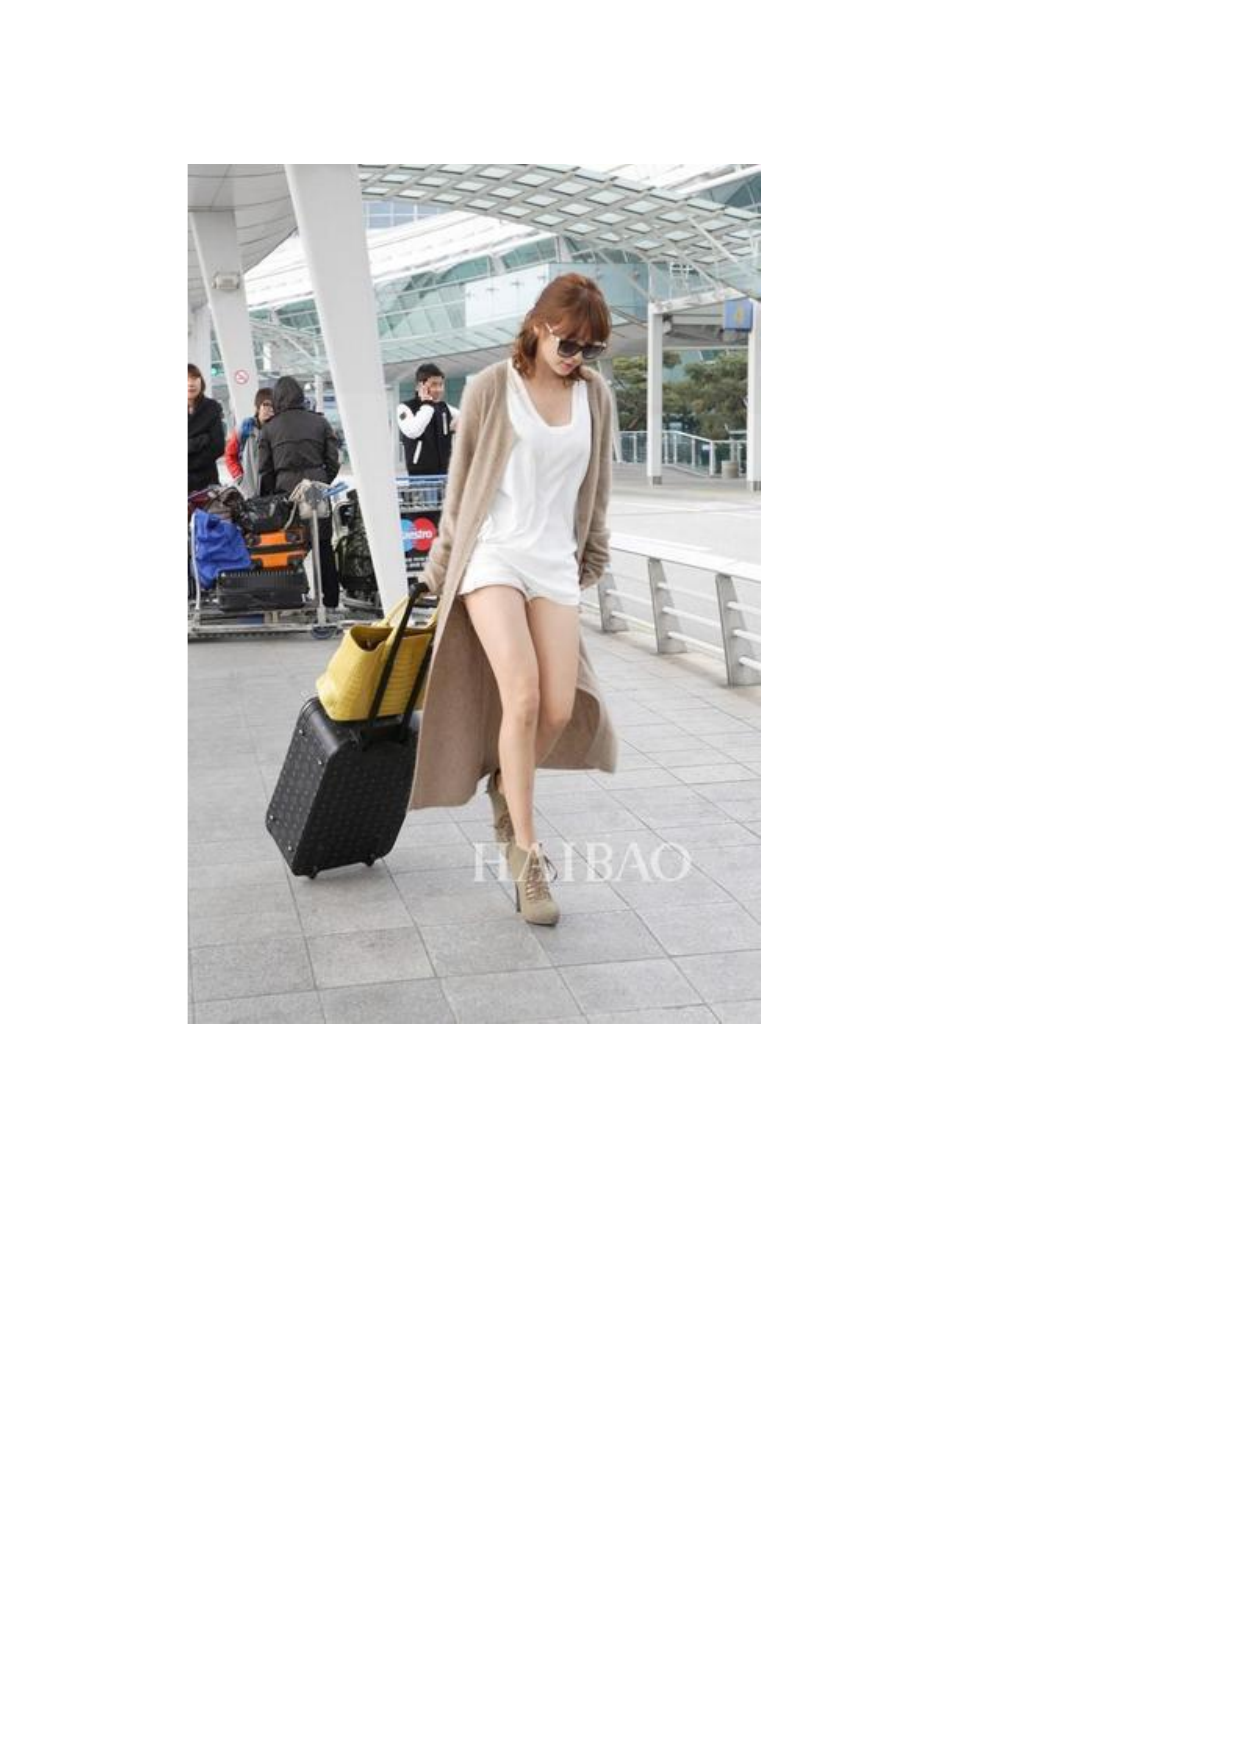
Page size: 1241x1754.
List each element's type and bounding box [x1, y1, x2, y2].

picture [187, 164, 761, 1024]
